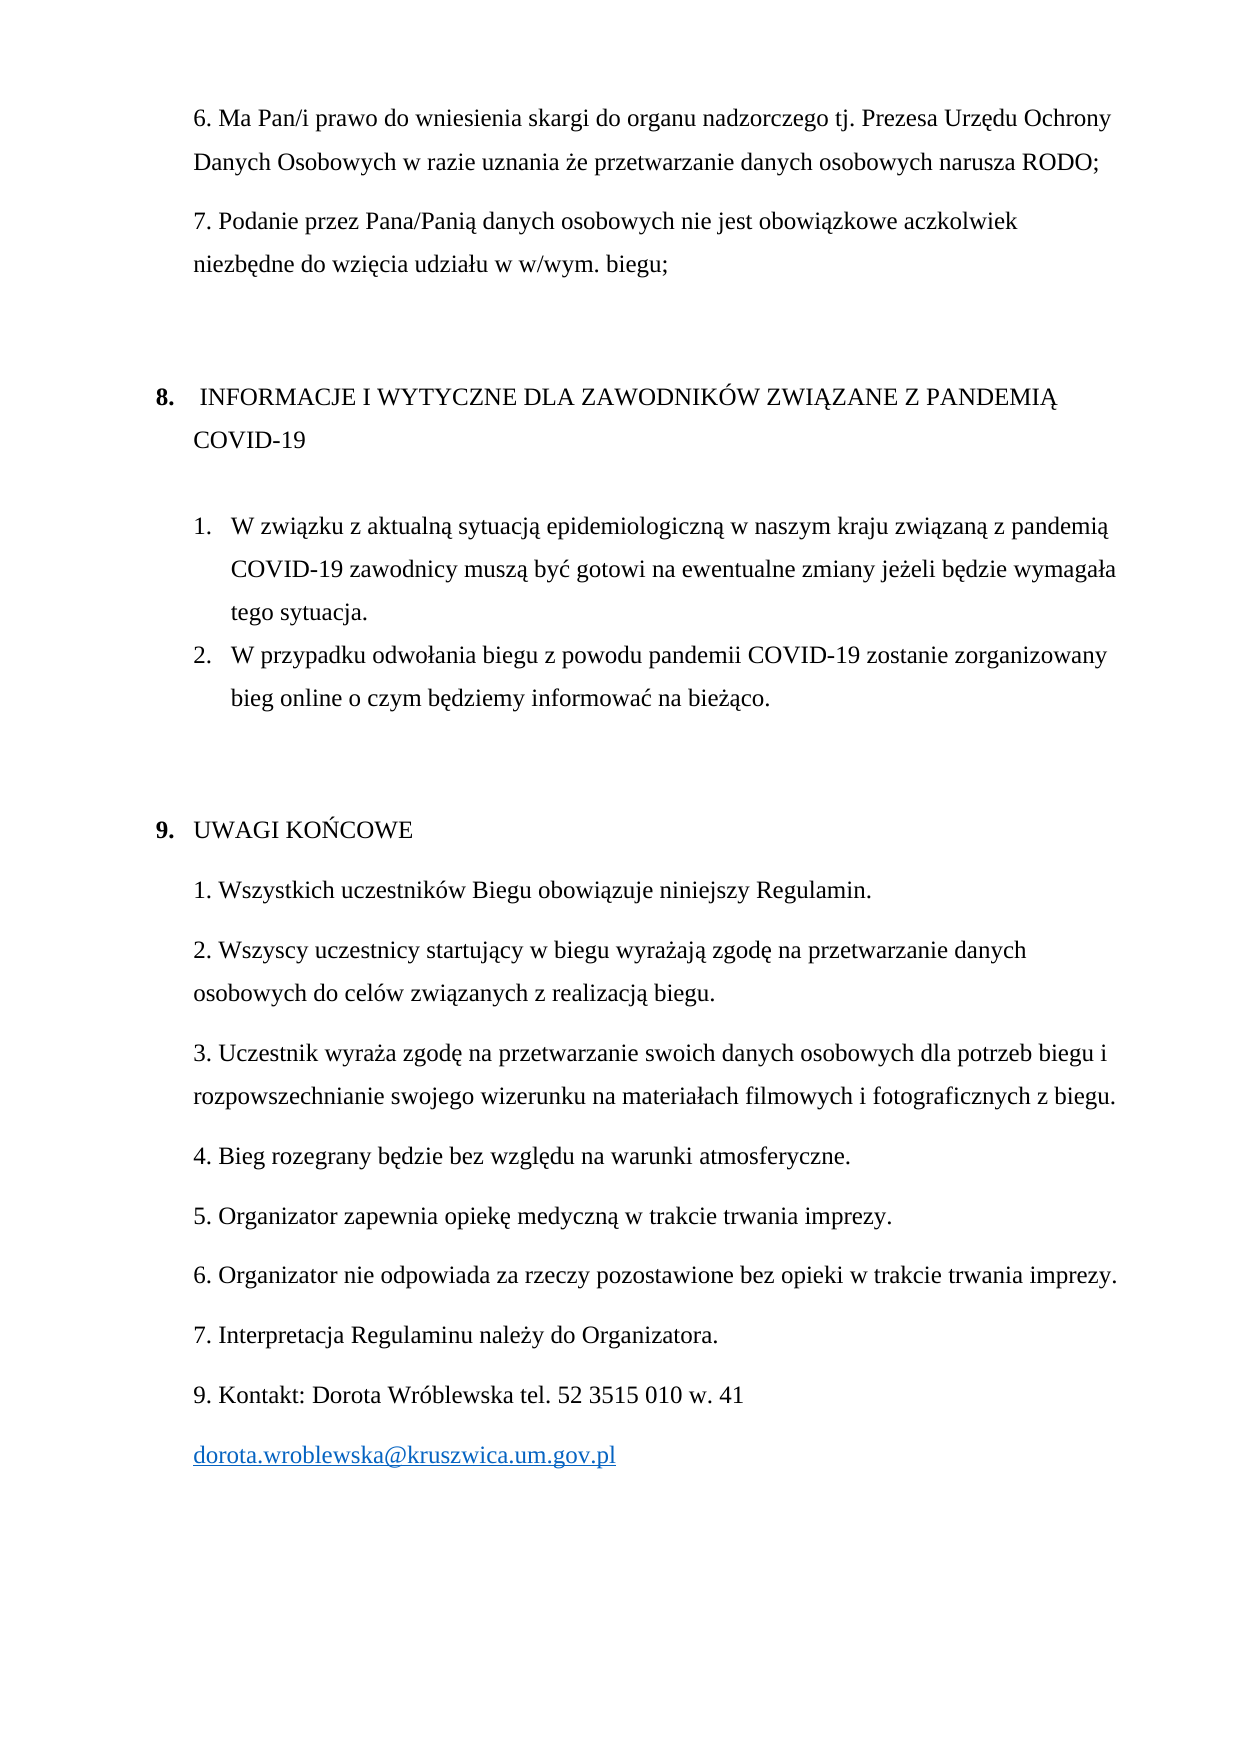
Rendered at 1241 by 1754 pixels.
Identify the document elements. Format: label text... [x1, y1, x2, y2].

list UWAGI KOŃCOWE [156, 816, 1122, 844]
text 2. Wszyscy uczestnicy startujący w biegu wyrażają zgodę na przetwarzanie danych osobowych do celów związanych z realizacją biegu. [193, 935, 1122, 1007]
text dorota.wroblewska@kruszwica.um.gov.pl [193, 1440, 1122, 1469]
text 7. Podanie przez Pana/Panią danych osobowych nie jest obowiązkowe aczkolwiek niezbędne do wzięcia udziału w w/wym. biegu; [193, 206, 1122, 278]
text 6. Ma Pan/i prawo do wniesienia skargi do organu nadzorczego tj. Prezesa Urzędu Ochrony Danych Osobowych w razie uznania że przetwarzanie danych osobowych narusza RODO; [193, 103, 1122, 175]
text 1. Wszystkich uczestników Biegu obowiązuje niniejszy Regulamin. [193, 875, 1122, 904]
text 4. Bieg rozegrany będzie bez względu na warunki atmosferyczne. [193, 1141, 1122, 1170]
list W związku z aktualną sytuacją epidemiologiczną w naszym kraju związaną z pandemią COVID-19 zawodnicy muszą być gotowi na ewentualne zmiany jeżeli będzie wymagała tego sytuacja. [193, 511, 1122, 626]
text 3. Uczestnik wyraża zgodę na przetwarzanie swoich danych osobowych dla potrzeb biegu i rozpowszechnianie swojego wizerunku na materiałach filmowych i fotograficznych z biegu. [193, 1038, 1122, 1110]
text 5. Organizator zapewnia opiekę medyczną w trakcie trwania imprezy. [193, 1201, 1122, 1229]
text 6. Organizator nie odpowiada za rzeczy pozostawione bez opieki w trakcie trwania imprezy. [193, 1261, 1122, 1289]
text 7. Interpretacja Regulaminu należy do Organizatora. [193, 1320, 1122, 1349]
list W przypadku odwołania biegu z powodu pandemii COVID-19 zostanie zorganizowany bieg online o czym będziemy informować na bieżąco. [193, 640, 1122, 712]
text 9. Kontakt: Dorota Wróblewska tel. 52 3515 010 w. 41 [193, 1380, 1122, 1409]
list INFORMACJE I WYTYCZNE DLA ZAWODNIKÓW ZWIĄZANE Z PANDEMIĄ COVID-19 [156, 382, 1122, 453]
